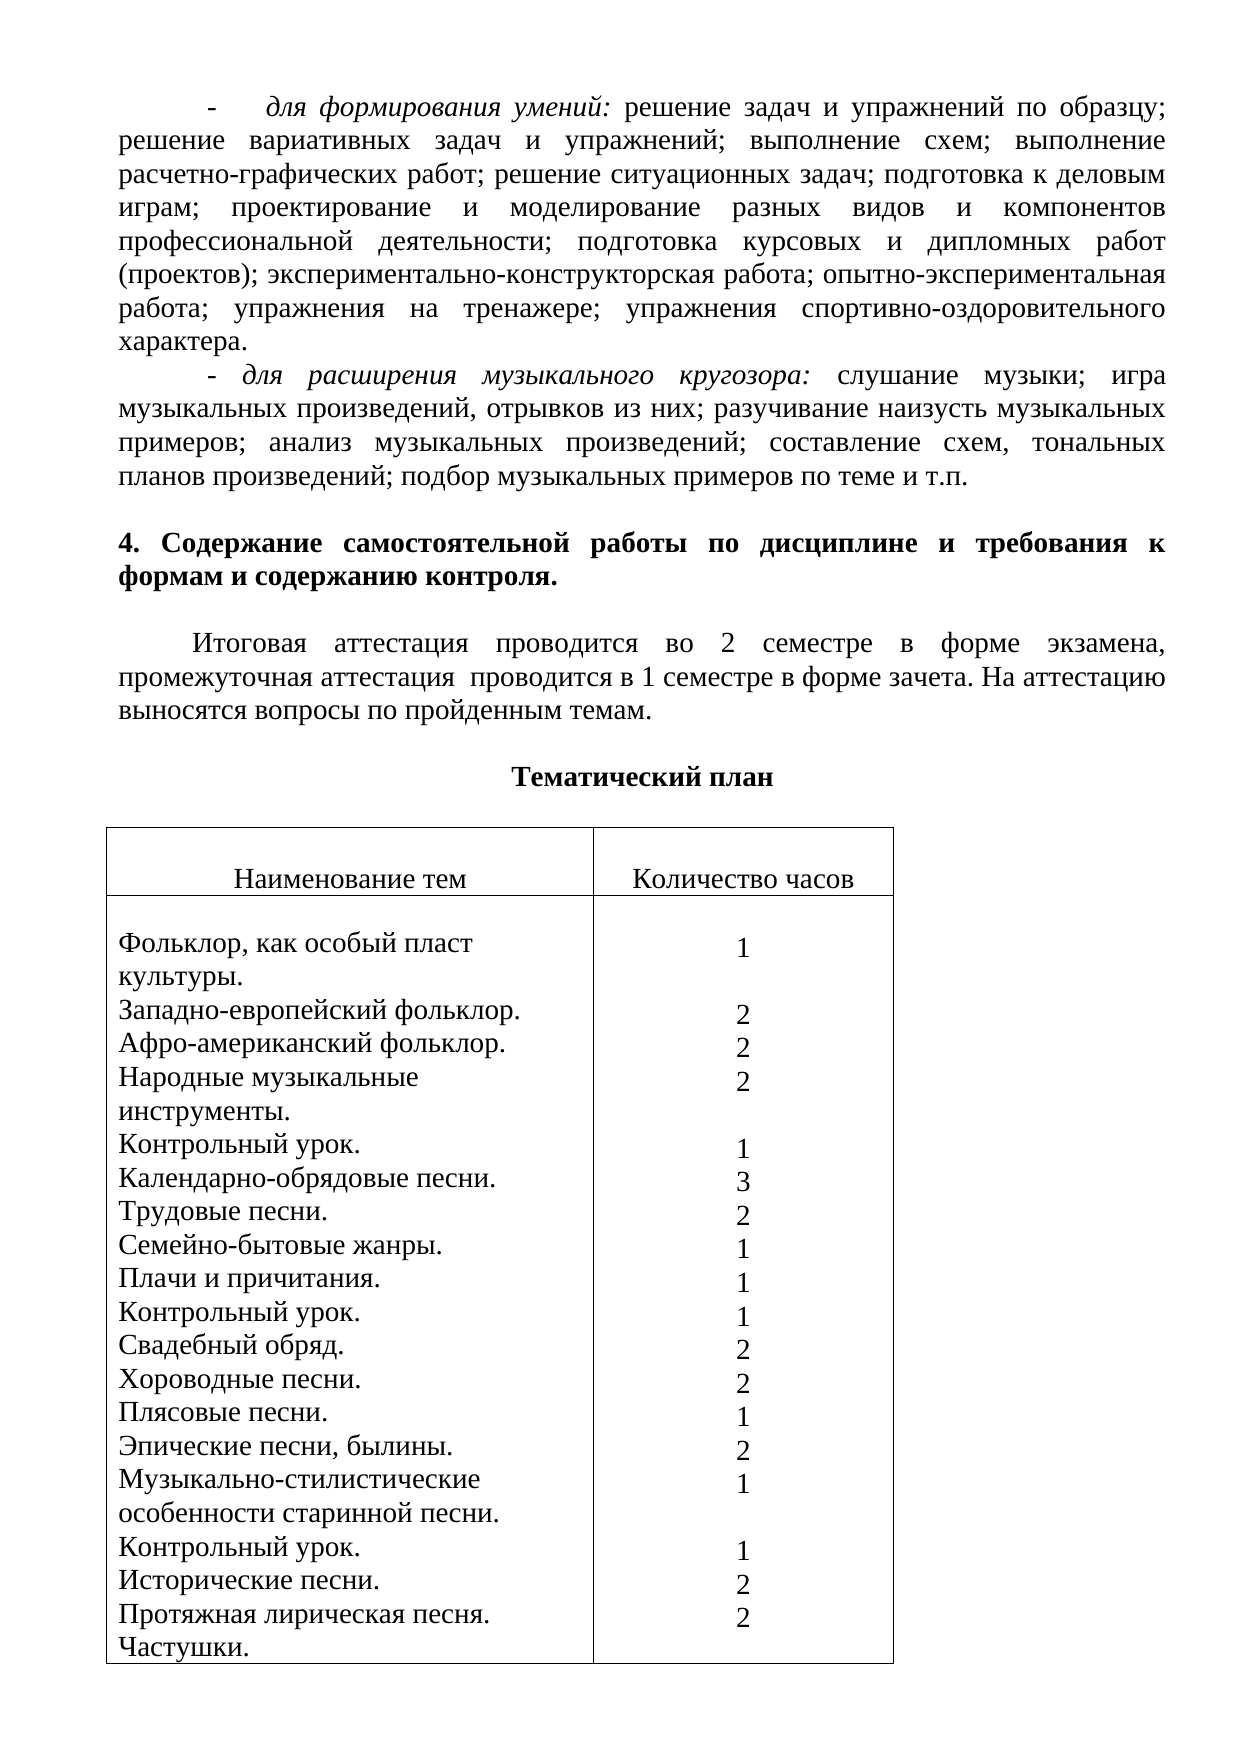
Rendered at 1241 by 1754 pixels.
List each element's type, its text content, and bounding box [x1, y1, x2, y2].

table_header Наименование тем [107, 828, 593, 895]
text 4. Содержание самостоятельной работы по дисциплине и требования к формам и содержанию контроля. [118, 525, 1167, 592]
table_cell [594, 896, 893, 1663]
text - для расширения музыкального кругозора: слушание музыки; игра музыкальных произведений, отрывков из них; разучивание наизусть музыкальных примеров; анализ музыкальных произведений; составление схем, тональных планов произведений; подбор музыкальных примеров по теме и т.п. [118, 357, 1167, 491]
text Итоговая аттестация проводится во 2 семестре в форме экзамена, промежуточная аттестация проводится в 1 семестре в форме зачета. На аттестацию выносятся вопросы по пройденным темам. [118, 625, 1167, 726]
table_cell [107, 896, 593, 1663]
text - для формирования умений: решение задач и упражнений по образцу; решение вариативных задач и упражнений; выполнение схем; выполнение расчетно-графических работ; решение ситуационных задач; подготовка к деловым играм; проектирование и моделирование разных видов и компонентов профессиональной деятельности; подготовка курсовых и дипломных работ (проектов); экспериментально-конструкторская работа; опытно-экспериментальная работа; упражнения на тренажере; упражнения спортивно-оздоровительного характера. [118, 89, 1167, 357]
text Тематический план [118, 759, 1167, 793]
table_header Количество часов [594, 828, 893, 895]
